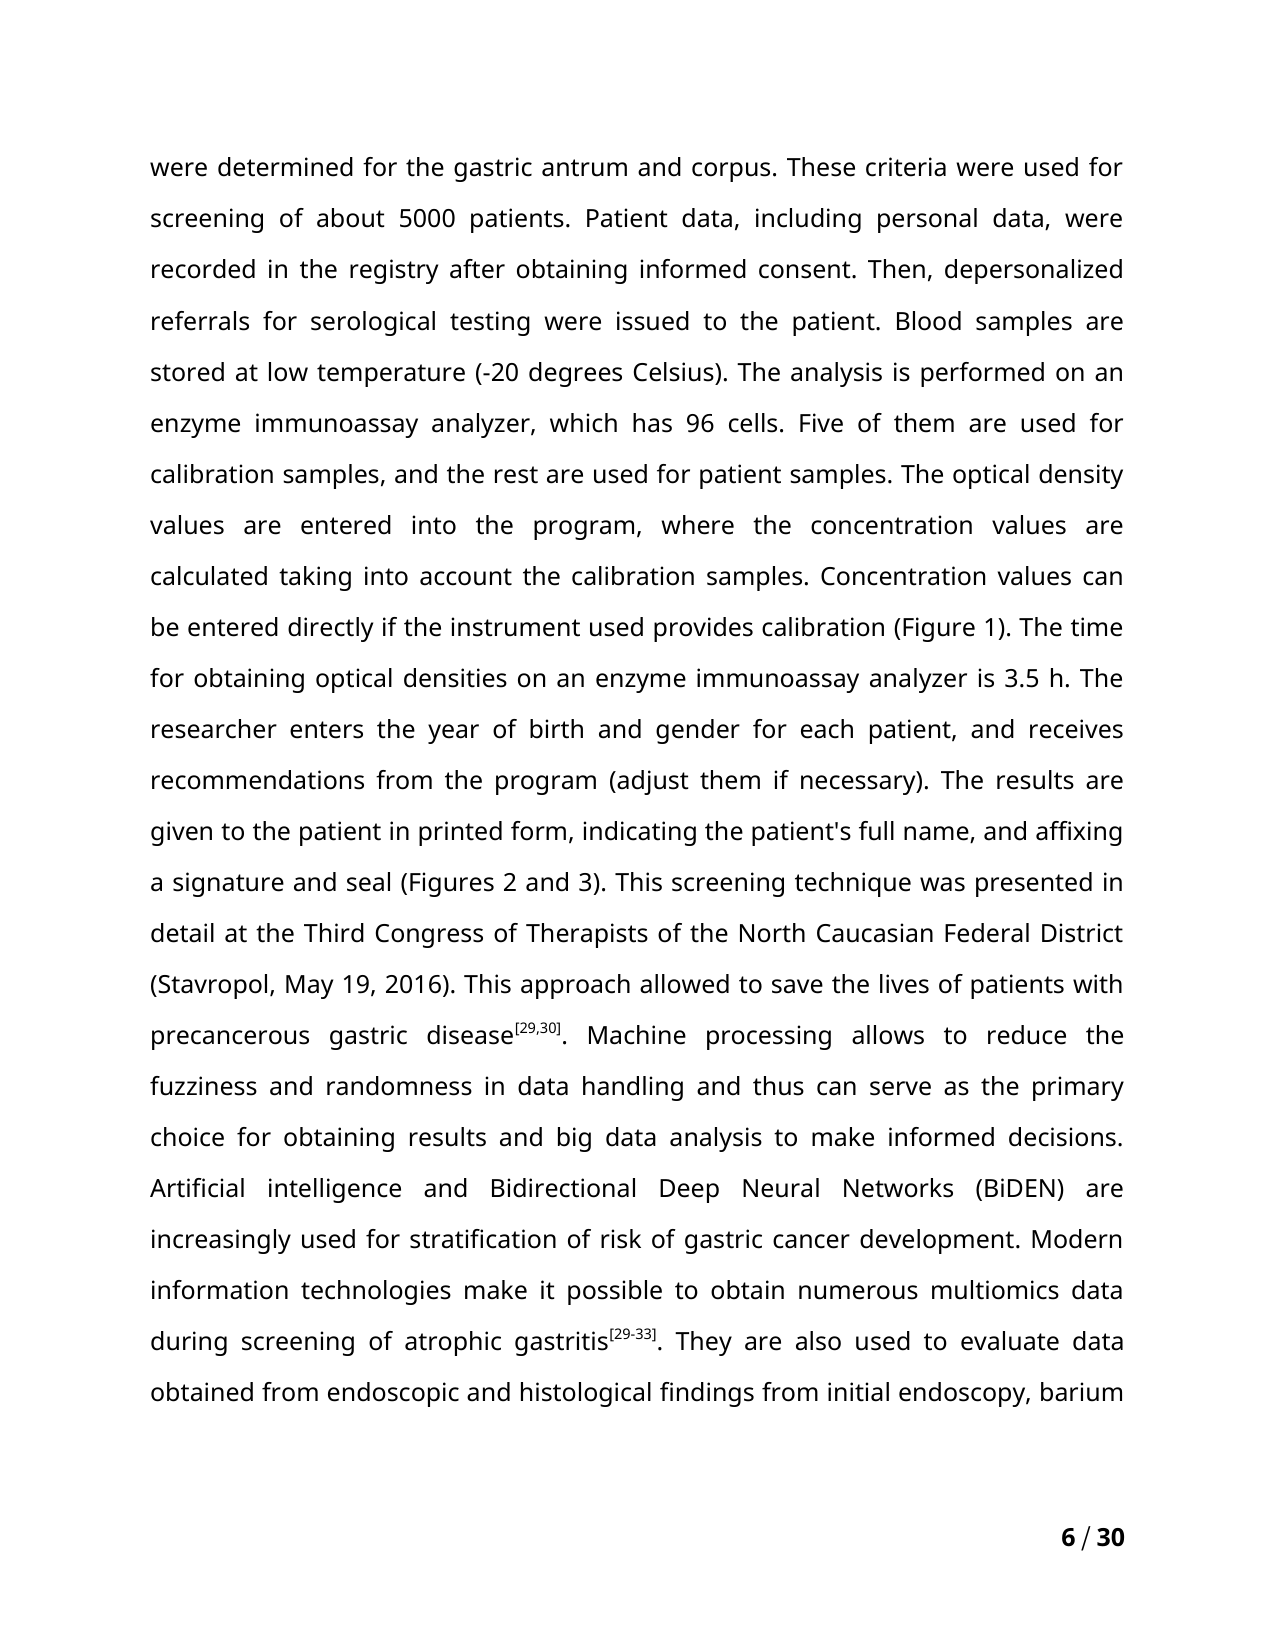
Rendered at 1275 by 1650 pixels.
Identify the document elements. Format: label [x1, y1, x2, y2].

text [150, 150, 1125, 1409]
